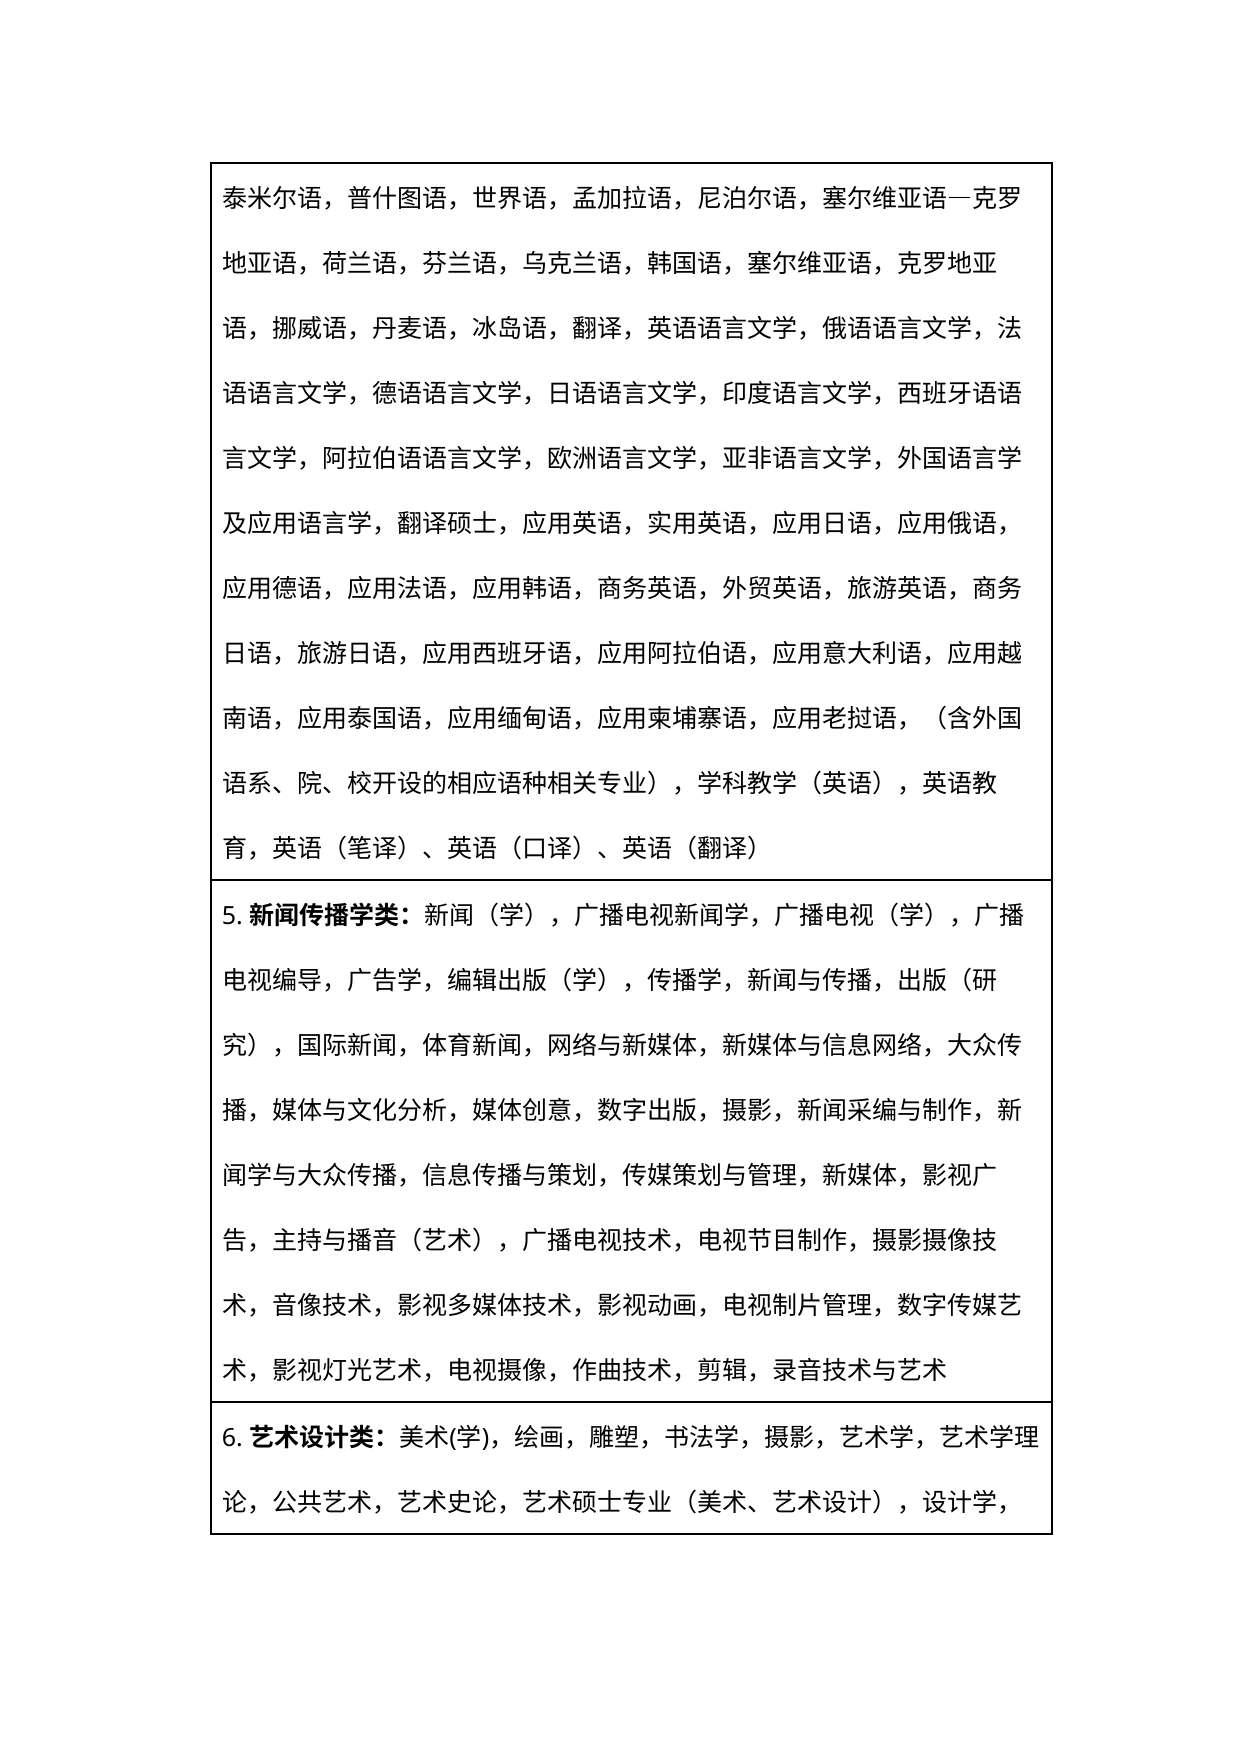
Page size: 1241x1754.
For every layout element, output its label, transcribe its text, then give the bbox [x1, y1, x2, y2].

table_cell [212, 164, 1051, 879]
table_cell 5. 新闻传播学类：新闻（学），广播电视新闻学，广播电视（学），广播电视编导，广告学，编辑出版（学），传播学，新闻与传播，出版（研究），国际新闻，体育新闻，网络与新媒体，新媒体与信息网络，大众传播，媒体与文化分析，媒体创意，数字出版，摄影，新闻采编与制作，新闻学与大众传播，信息传播与策划，传媒策划与管理，新媒体，影视广告，主持与播音（艺术），广播电视技术，电视节目制作，摄影摄像技术，音像技术，影视多媒体技术，影视动画，电视制片管理，数字传媒艺术，影视灯光艺术，电视摄像，作曲技术，剪辑，录音技术与艺术 [212, 881, 1051, 1401]
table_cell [212, 1403, 1051, 1533]
